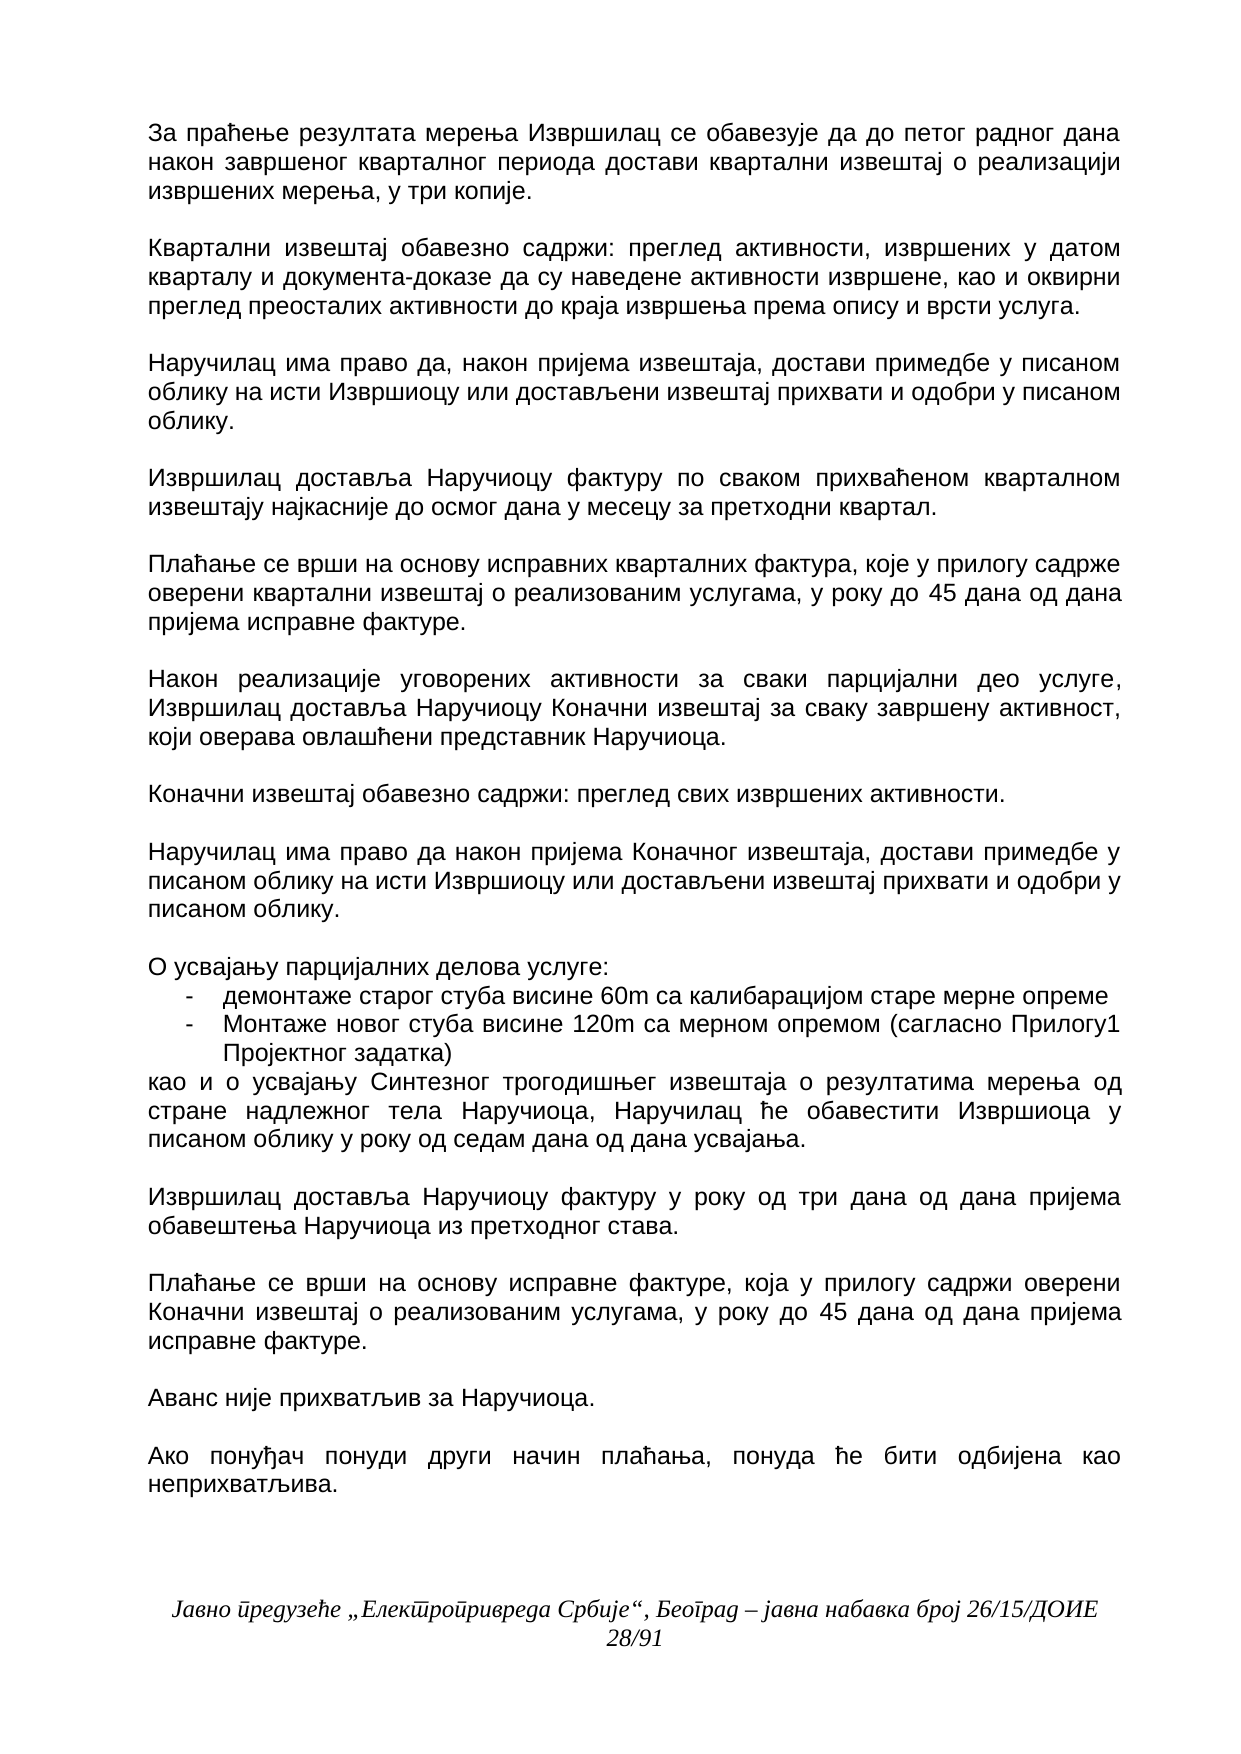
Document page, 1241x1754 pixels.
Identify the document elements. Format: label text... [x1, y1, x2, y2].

text За праћење резултата мерења Извршилац се обавезује да до петог радног дана након завршеног кварталног периода достави квартални извештај о реализацији извршених мерења, у три копије. [148, 118, 1122, 204]
text Плаћање се врши на основу исправних кварталних фактура, које у прилогу садрже оверени квартални извештај о реализованим услугама, у року до 45 дана од дана пријема исправне фактуре. [148, 549, 1122, 636]
text Плаћање се врши на основу исправне фактуре, која у прилогу садржи оверени Коначни извештај о реализованим услугама, у року до 45 дана од дана пријема исправне фактуре. [148, 1268, 1122, 1354]
text Наручилац има право да након пријема Коначног извештаја, достави примедбе у писаном облику на исти Извршиоцу или достављени извештај прихвати и одобри у писаном облику. [148, 837, 1122, 923]
text О усвајању парцијалних делова услуге: [148, 952, 1122, 981]
text Извршилац доставља Наручиоцу фактуру у року од три дана од дана пријема обавештења Наручиоца из претходног става. [148, 1182, 1122, 1239]
text Коначни извештај обавезно садржи: преглед свих извршених активности. [148, 779, 1122, 808]
list Аванс није прихватљив за Наручиоца. [148, 1383, 1122, 1412]
list демонтаже старог стуба висине 60m са калибарацијом старе мерне опреме [185, 981, 1122, 1009]
text Наручилац има право да, након пријема извештаја, достави примедбе у писаном облику на исти Извршиоцу или достављени извештај прихвати и одобри у писаном облику. [148, 348, 1122, 434]
text као и о усвајању Синтезног трогодишњег извештаја о резултатима мерења од стране надлежног тела Наручиоца, Наручилац ће обавестити Извршиоца у писаном облику у року од седам дана од дана усвајања. [148, 1067, 1122, 1153]
text Након реализације уговорених активности за сваки парцијални део услуге, Извршилац доставља Наручиоцу Коначни извештај за сваку завршену активност, који оверава овлашћени представник Наручиоца. [148, 664, 1122, 751]
text Извршилац доставља Наручиоцу фактуру по сваком прихваћеном кварталном извештају најкасније до осмог дана у месецу за претходни квартал. [148, 463, 1122, 521]
text Квартални извештај обавезно садржи: преглед активности, извршених у датом кварталу и документа-доказе да су наведене активности извршене, као и оквирни преглед преосталих активности до краја извршења према опису и врсти услуга. [148, 233, 1122, 319]
text Ако понуђач понуди други начин плаћања, понуда ће бити одбијена као неприхватљива. [148, 1441, 1122, 1498]
list Монтаже новог стуба висине 120m са мерном опремом (сагласно Прилогу1 Пројектног задатка) [185, 1009, 1122, 1067]
